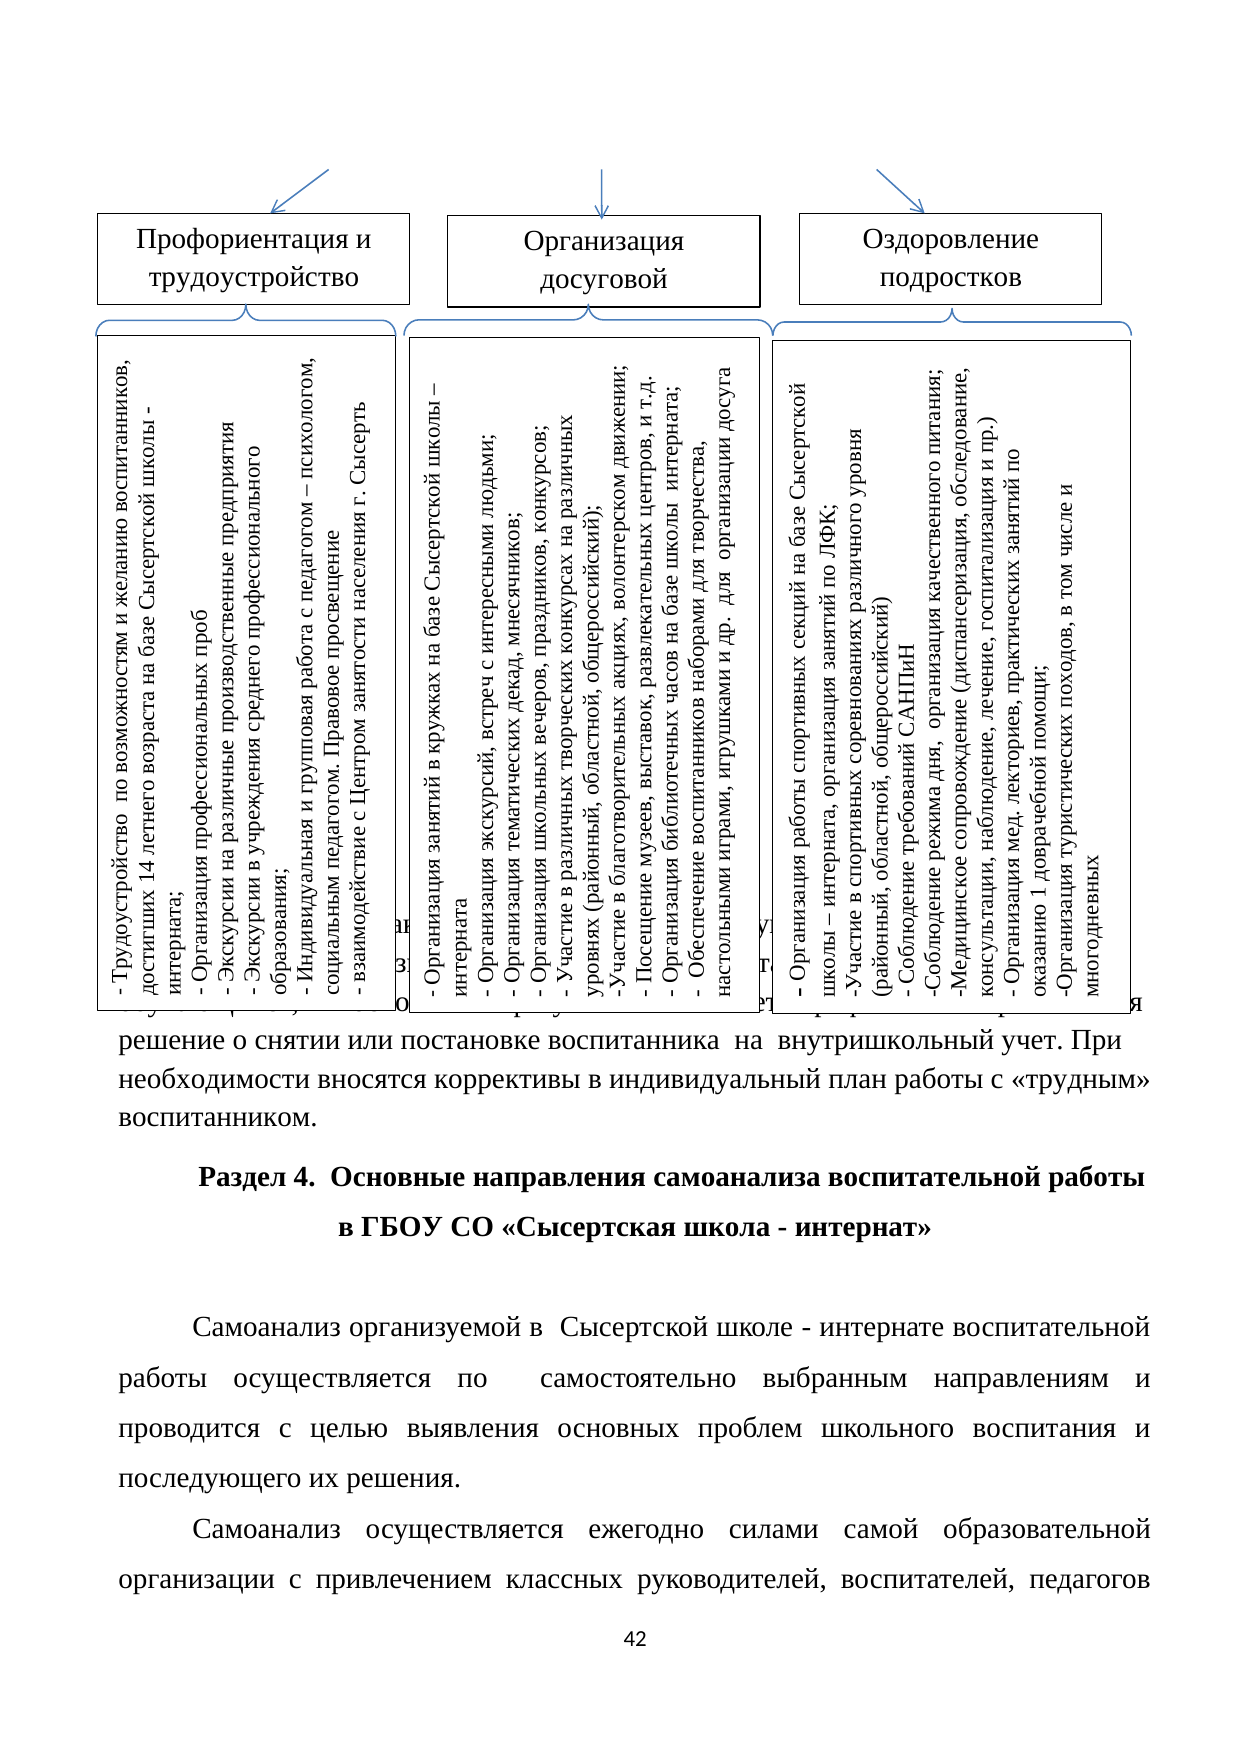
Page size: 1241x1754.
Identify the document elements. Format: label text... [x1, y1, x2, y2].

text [118, 1511, 1152, 1595]
text Раздел 4. Основные направления самоанализа воспитательной работы в ГБОУ СО «Сысертская школа - интернат» [118, 1159, 1152, 1242]
text Самоанализ организуемой в Сысертской школе - интернате воспитательной работы осуществляется по самостоятельно выбранным направлениям и проводится с целью выявления основных проблем школьного воспитания и последующего их решения. [118, 1309, 1152, 1494]
list Результаты профилактической работы анализируются 2 раза в течение учебного года. Анализируются личностные результаты, которых достиг обучающийся, и н основе этих результатов на Совете профилактике принимается решение о снятии или постановке воспитанника на внутришкольный учет. При необходимости вносятся коррективы в индивидуальный план работы с «трудным» воспитанником. [118, 907, 1152, 1133]
